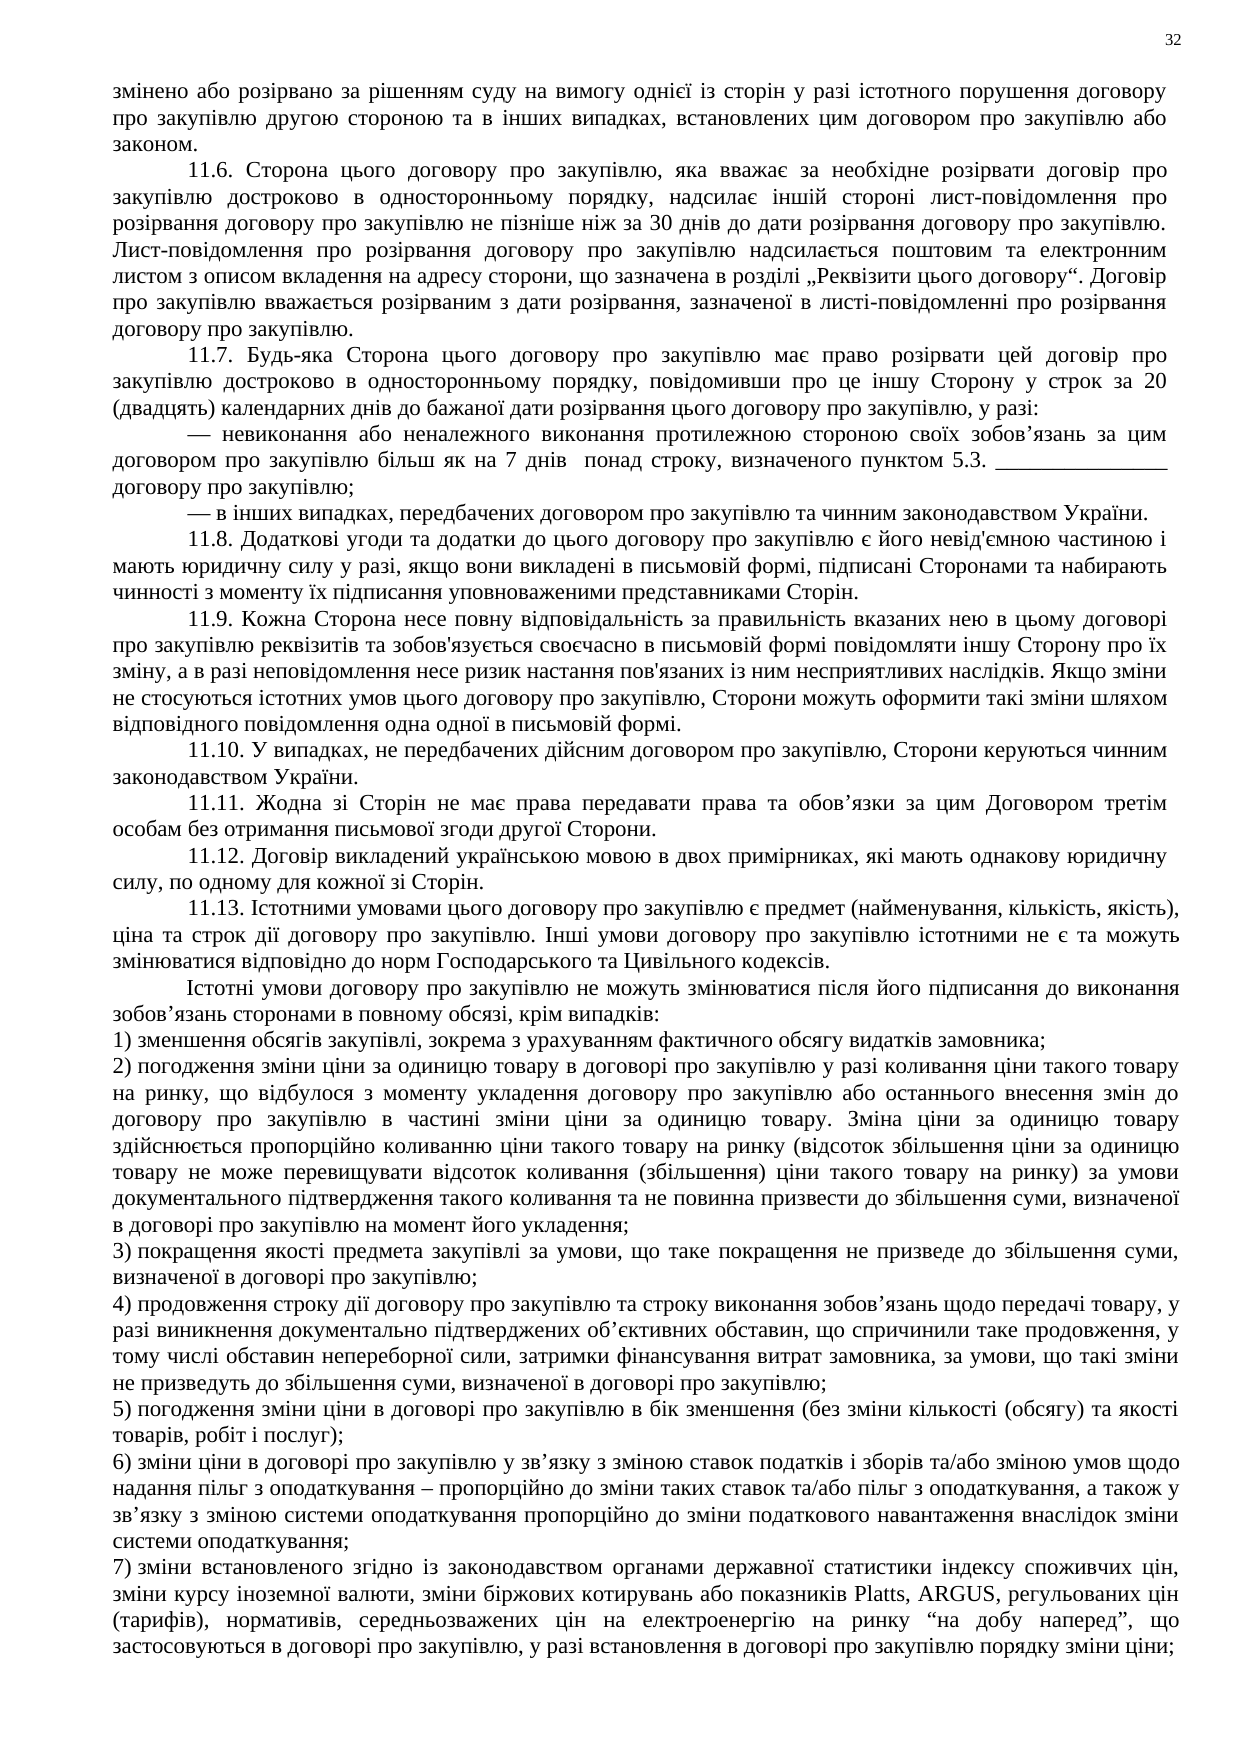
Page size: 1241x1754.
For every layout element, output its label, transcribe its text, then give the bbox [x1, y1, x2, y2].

text 11.7. Будь-яка Сторона цього договору про закупівлю має право розірвати цей договір про закупівлю достроково в односторонньому порядку, повідомивши про це іншу Сторону у строк за 20 (двадцять) календарних днів до бажаної дати розірвання цього договору про закупівлю, у разі: [112, 341, 1169, 420]
text 2) погодження зміни ціни за одиницю товару в договорі про закупівлю у разі коливання ціни такого товару на ринку, що відбулося з моменту укладення договору про закупівлю або останнього внесення змін до договору про закупівлю в частині зміни ціни за одиницю товару. Зміна ціни за одиницю товару здійснюється пропорційно коливанню ціни такого товару на ринку (відсоток збільшення ціни за одиницю товару не може перевищувати відсоток коливання (збільшення) ціни такого товару на ринку) за умови документального підтвердження такого коливання та не повинна призвести до збільшення суми, визначеної в договорі про закупівлю на момент його укладення; [112, 1053, 1181, 1237]
text 11.13. Істотними умовами цього договору про закупівлю є предмет (найменування, кількість, якість), ціна та строк дії договору про закупівлю. Інші умови договору про закупівлю істотними не є та можуть змінюватися відповідно до норм Господарського та Цивільного кодексів. [112, 894, 1181, 973]
text Істотні умови договору про закупівлю не можуть змінюватися після його підписання до виконання зобов’язань сторонами в повному обсязі, крім випадків: [112, 973, 1181, 1026]
text 3) покращення якості предмета закупівлі за умови, що таке покращення не призведе до збільшення суми, визначеної в договорі про закупівлю; [112, 1237, 1181, 1290]
text — невиконання або неналежного виконання протилежною стороною своїх зобов’язань за цим договором про закупівлю більш як на 7 днів понад строку, визначеного пунктом 5.3. _______________ договору про закупівлю; [112, 420, 1169, 499]
text 1) зменшення обсягів закупівлі, зокрема з урахуванням фактичного обсягу видатків замовника; [112, 1026, 1181, 1053]
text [112, 77, 1169, 157]
text 11.8. Додаткові угоди та додатки до цього договору про закупівлю є його невід'ємною частиною і мають юридичну силу у разі, якщо вони викладені в письмовій формі, підписані Сторонами та набирають чинності з моменту їх підписання уповноваженими представниками Сторін. [112, 526, 1169, 604]
text 11.11. Жодна зі Сторін не має права передавати права та обов’язки за цим Договором третім особам без отримання письмової згоди другої Сторони. [112, 789, 1169, 842]
text 11.10. У випадках, не передбачених дійсним договором про закупівлю, Сторони керуються чинним законодавством України. [112, 736, 1169, 789]
text 5) погодження зміни ціни в договорі про закупівлю в бік зменшення (без зміни кількості (обсягу) та якості товарів, робіт і послуг); [112, 1395, 1181, 1448]
text 11.9. Кожна Сторона несе повну відповідальність за правильність вказаних нею в цьому договорі про закупівлю реквізитів та зобов'язується своєчасно в письмовій формі повідомляти іншу Сторону про їх зміну, а в разі неповідомлення несе ризик настання пов'язаних із ним несприятливих наслідків. Якщо зміни не стосуються істотних умов цього договору про закупівлю, Сторони можуть оформити такі зміни шляхом відповідного повідомлення одна одної в письмовій формі. [112, 604, 1169, 736]
text 7) зміни встановленого згідно із законодавством органами державної статистики індексу споживчих цін, зміни курсу іноземної валюти, зміни біржових котирувань або показників Platts, ARGUS, регульованих цін (тарифів), нормативів, середньозважених цін на електроенергію на ринку “на добу наперед”, що застосовуються в договорі про закупівлю, у разі встановлення в договорі про закупівлю порядку зміни ціни; [112, 1553, 1181, 1659]
text 11.12. Договір викладений українською мовою в двох примірниках, які мають однакову юридичну силу, по одному для кожної зі Сторін. [112, 842, 1169, 894]
text 4) продовження строку дії договору про закупівлю та строку виконання зобов’язань щодо передачі товару, у разі виникнення документально підтверджених об’єктивних обставин, що спричинили таке продовження, у тому числі обставин непереборної сили, затримки фінансування витрат замовника, за умови, що такі зміни не призведуть до збільшення суми, визначеної в договорі про закупівлю; [112, 1290, 1181, 1395]
text — в інших випадках, передбачених договором про закупівлю та чинним законодавством України. [112, 499, 1169, 526]
text 11.6. Сторона цього договору про закупівлю, яка вважає за необхідне розірвати договір про закупівлю достроково в односторонньому порядку, надсилає іншій стороні лист-повідомлення про розірвання договору про закупівлю не пізніше ніж за 30 днів до дати розірвання договору про закупівлю. Лист-повідомлення про розірвання договору про закупівлю надсилається поштовим та електронним листом з описом вкладення на адресу сторони, що зазначена в розділі „Реквізити цього договору“. Договір про закупівлю вважається розірваним з дати розірвання, зазначеної в листі-повідомленні про розірвання договору про закупівлю. [112, 157, 1169, 341]
text 6) зміни ціни в договорі про закупівлю у зв’язку з зміною ставок податків і зборів та/або зміною умов щодо надання пільг з оподаткування – пропорційно до зміни таких ставок та/або пільг з оподаткування, а також у зв’язку з зміною системи оподаткування пропорційно до зміни податкового навантаження внаслідок зміни системи оподаткування; [112, 1448, 1181, 1553]
